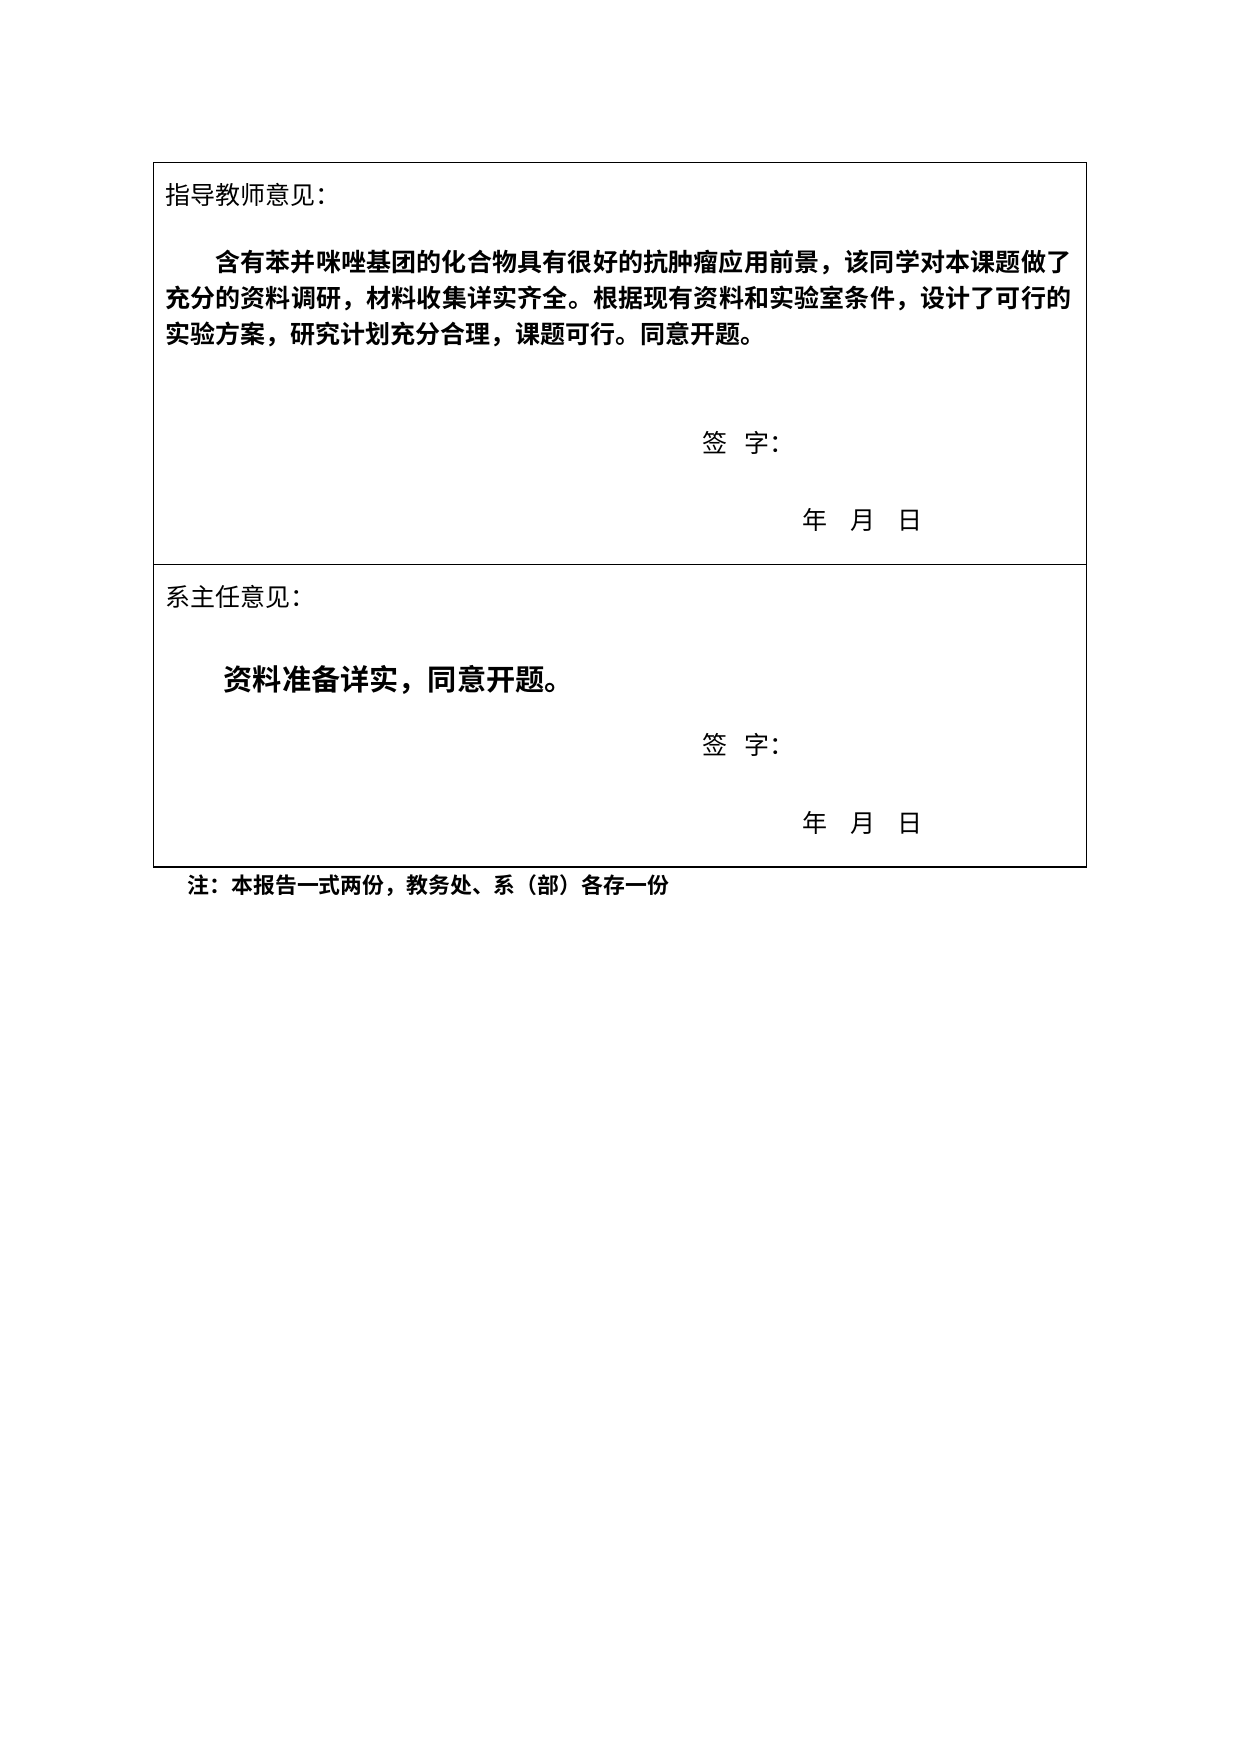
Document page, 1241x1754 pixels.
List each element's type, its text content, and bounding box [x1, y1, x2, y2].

text 注：本报告一式两份，教务处、系（部）各存一份 [187, 868, 1053, 900]
table_cell 系主任意见： 资料准备详实，同意开题。 签 字： 年 月 日 [154, 565, 1086, 866]
table_cell 指导教师意见： 含有苯并咪唑基团的化合物具有很好的抗肿瘤应用前景，该同学对本课题做了充分的资料调研，材料收集详实齐全。根据现有资料和实验室条件，设计了可行的实验方案，研究计划充分合理，课题可行。同意开题。 签 字： 年 月 日 [154, 163, 1086, 564]
